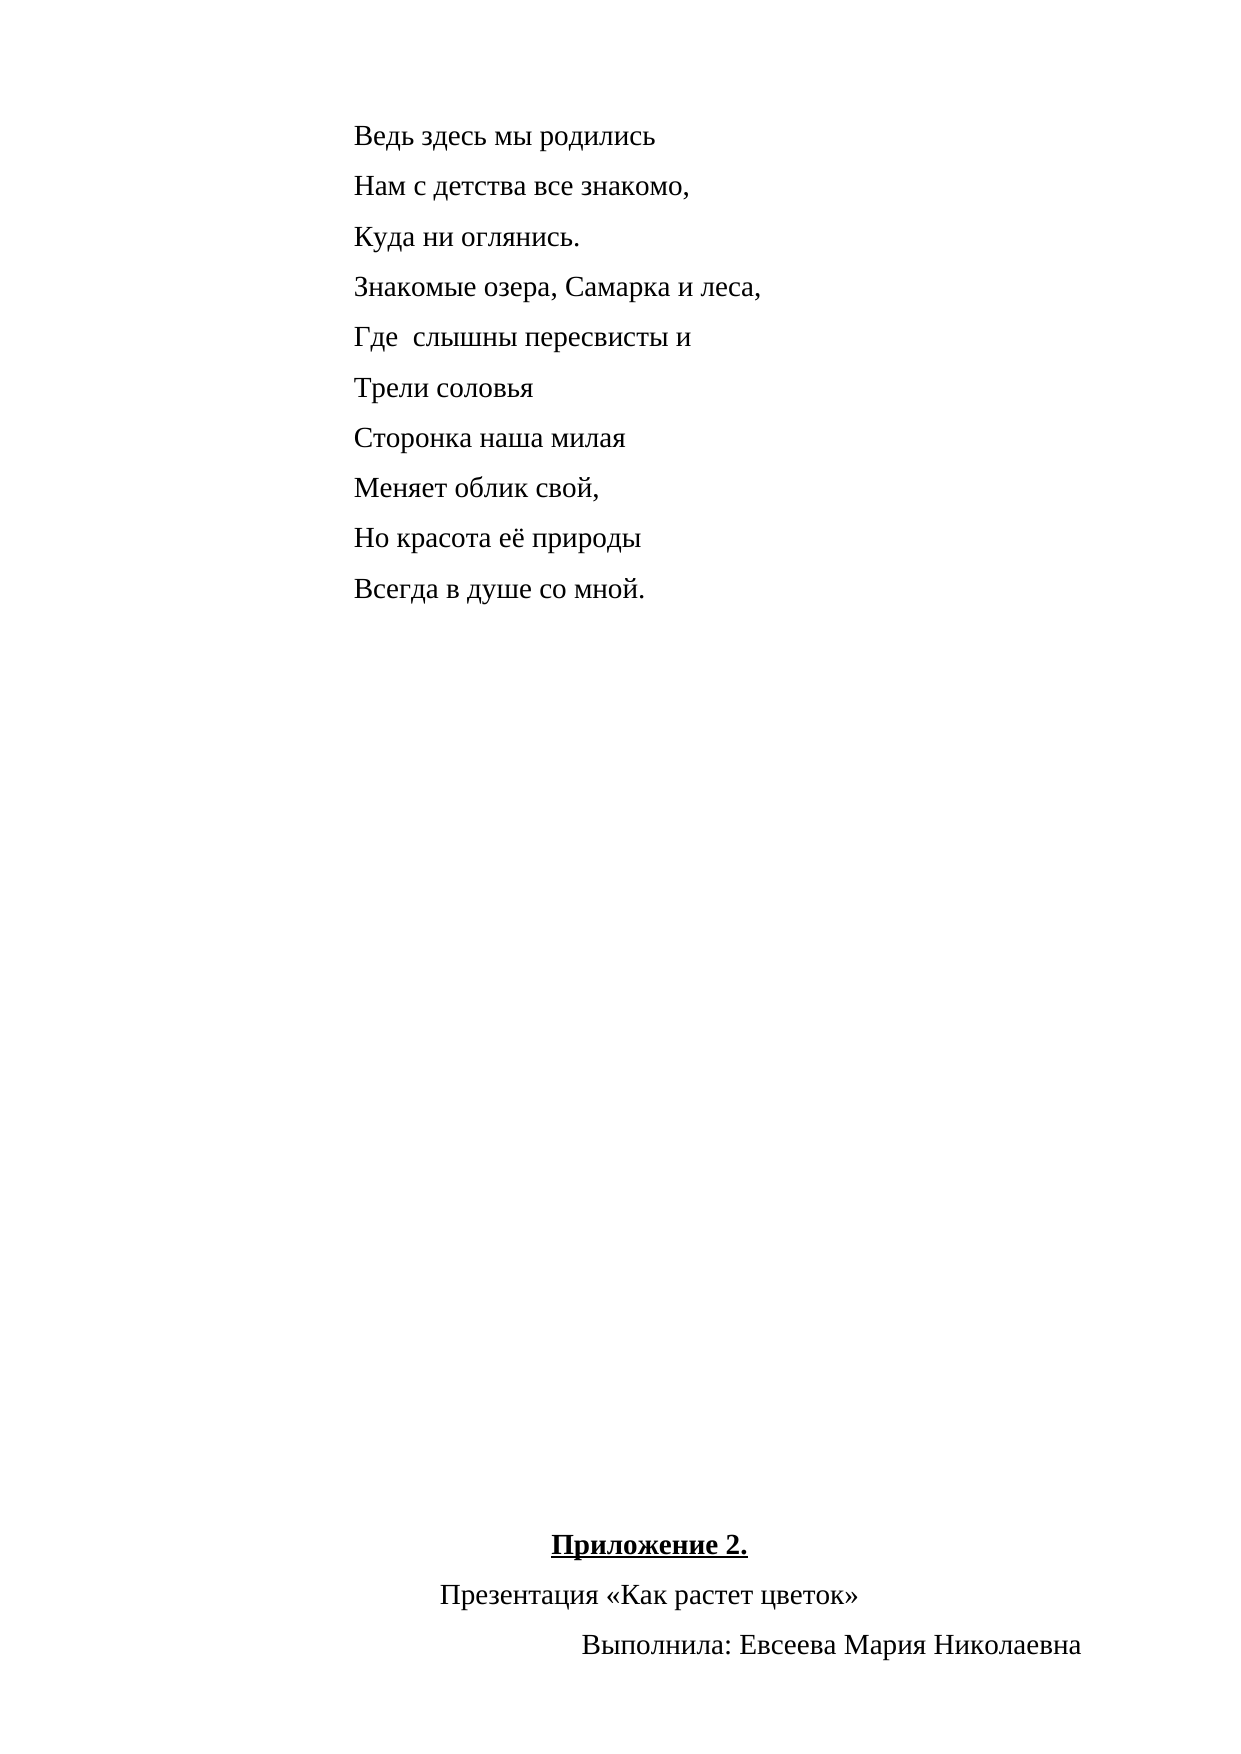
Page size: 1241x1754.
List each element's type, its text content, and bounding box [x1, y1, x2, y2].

list Где слышны пересвисты и [353, 319, 1152, 353]
list Ведь здесь мы родились [353, 118, 1152, 152]
list Приложение 2. [147, 1527, 1152, 1560]
list Но красота её природы [353, 521, 1152, 554]
list Всегда в душе со мной. [353, 571, 1152, 604]
list Презентация «Как растет цветок» [147, 1577, 1152, 1611]
list Меняет облик свой, [353, 470, 1152, 504]
list Сторонка наша милая [353, 420, 1152, 453]
list Нам с детства все знакомо, [353, 168, 1152, 202]
list Трели соловья [353, 370, 1152, 403]
list Выполнила: Евсеева Мария Николаевна [147, 1627, 1152, 1661]
list Знакомые озера, Самарка и леса, [353, 269, 1152, 303]
list Куда ни оглянись. [353, 219, 1152, 252]
